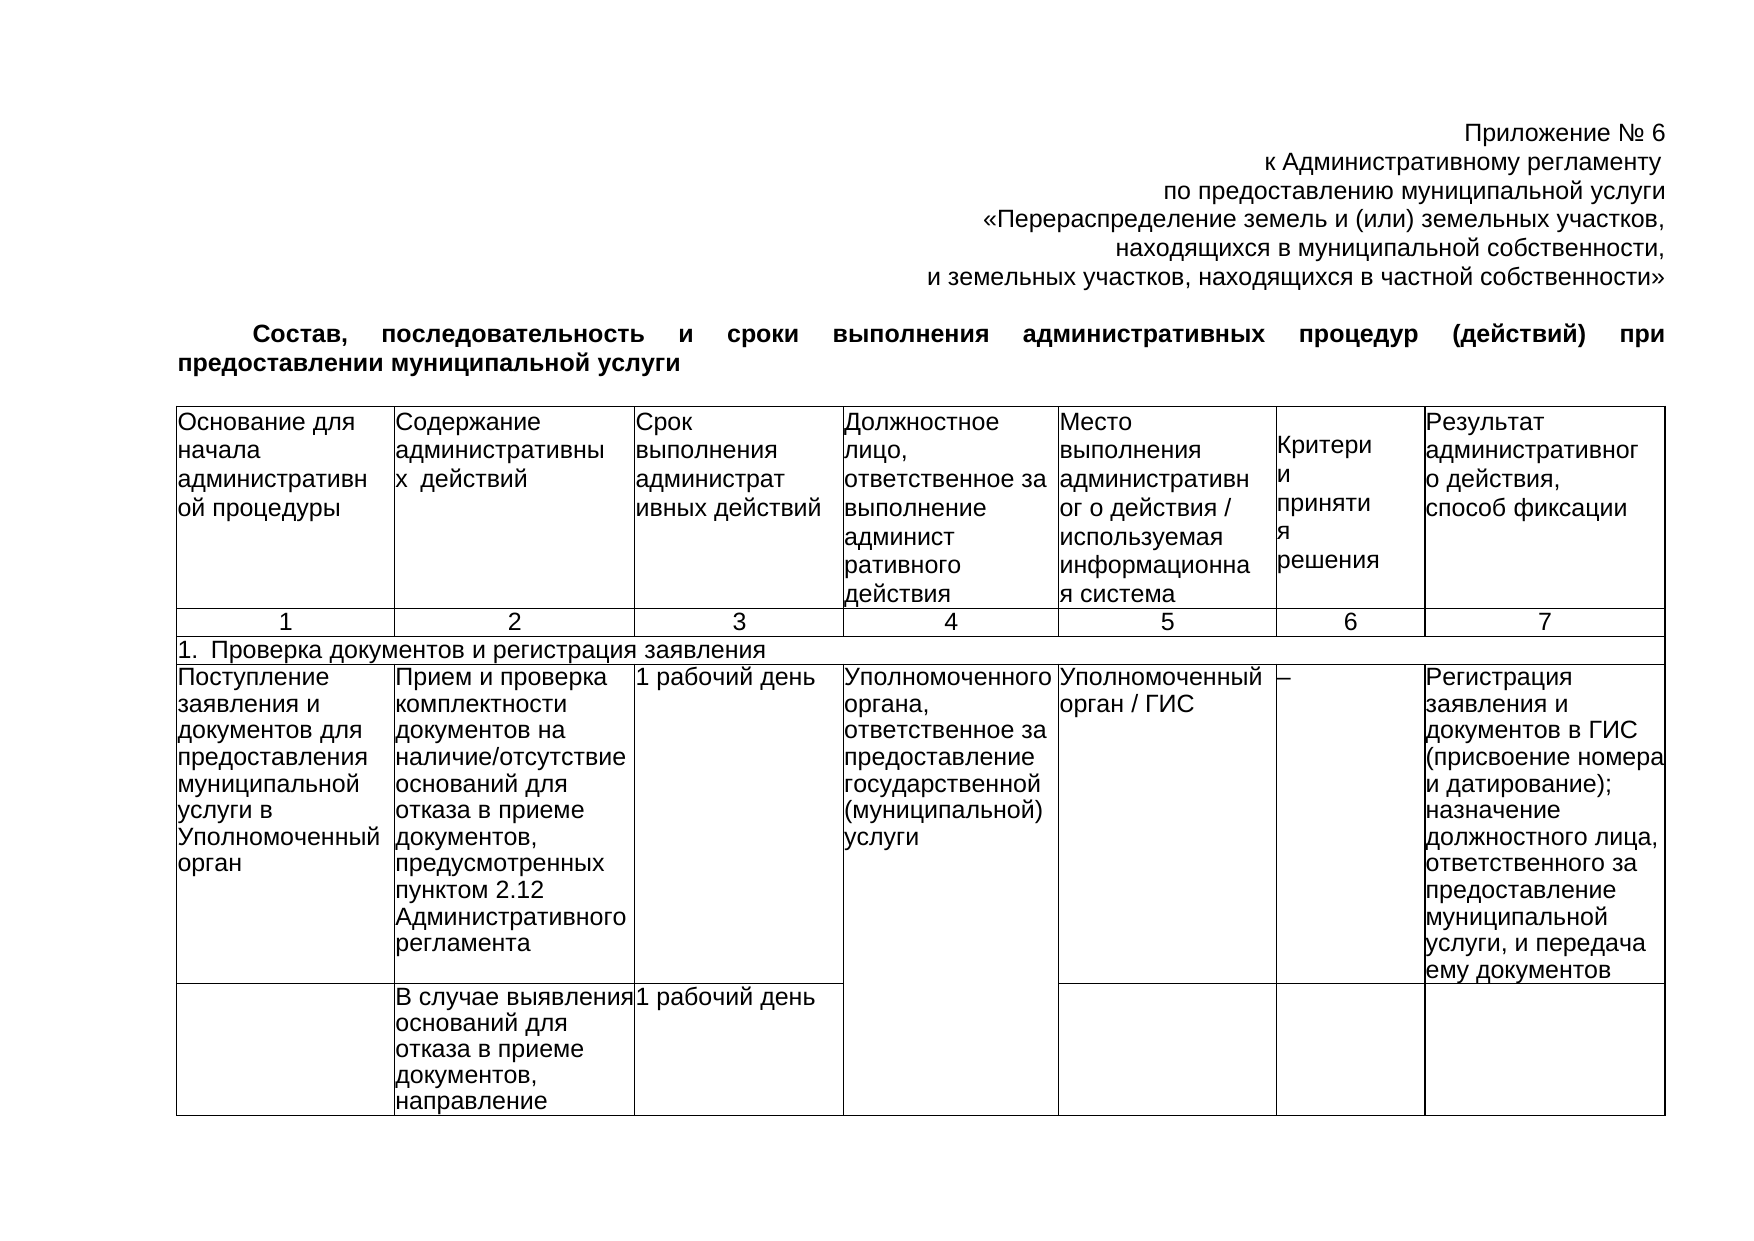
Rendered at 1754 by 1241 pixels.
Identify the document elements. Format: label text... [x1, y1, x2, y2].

text и земельных участков, находящихся в частной собственности» [177, 262, 1665, 291]
table_cell – [1277, 665, 1424, 983]
table_cell 2 [395, 609, 634, 636]
table_cell 1 рабочий день [635, 665, 843, 983]
table_cell 1 рабочий день [635, 984, 843, 1114]
table_cell 4 [844, 609, 1058, 636]
table_header Основание для начала административной процедуры [177, 407, 394, 608]
table_cell 3 [635, 609, 843, 636]
table_header Содержание административных действий [395, 407, 634, 608]
table_cell Регистрация заявления и документов в ГИС (присвоение номера и датирование); назначение должностного лица, ответственного за предоставление муниципальной услуги, и передача ему документов [1426, 665, 1664, 983]
table_header Место выполнения административног о действия / используемая информационная система [1059, 407, 1276, 608]
table_cell [177, 984, 394, 1114]
table_cell [1277, 984, 1424, 1114]
table_cell 6 [1277, 609, 1424, 636]
table_cell 7 [1426, 609, 1664, 636]
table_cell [395, 984, 634, 1114]
table_cell [1059, 984, 1276, 1114]
table_header Срок выполнения административных действий [635, 407, 843, 608]
table_header Должностное лицо, ответственное за выполнение административного действия [844, 407, 1058, 608]
table_cell 1 [177, 609, 394, 636]
table_header Критерии принятия решения [1277, 407, 1424, 608]
table_cell Уполномоченного органа, ответственное за предоставление государственной (муниципальной) услуги [844, 665, 1058, 1114]
table_cell Поступление заявления и документов для предоставления муниципальной услуги в Уполномоченный орган [177, 665, 394, 983]
table_cell [1426, 984, 1664, 1114]
text Приложение № 6 [177, 118, 1665, 147]
text Состав, последовательность и сроки выполнения административных процедур (действий) при предоставлении муниципальной услуги [177, 319, 1665, 377]
table_cell Уполномоченный орган / ГИС [1059, 665, 1276, 983]
table_cell 1. Проверка документов и регистрация заявления [177, 637, 1664, 663]
table_header Результат административного действия, способ фиксации [1426, 407, 1664, 608]
table_cell Прием и проверка комплектности документов на наличие/отсутствие оснований для отказа в приеме документов, предусмотренных пунктом 2.12 Административного регламента [395, 665, 634, 983]
text находящихся в муниципальной собственности, [177, 233, 1665, 262]
text к Административному регламенту [177, 147, 1665, 176]
table_cell 5 [1059, 609, 1276, 636]
text «Перераспределение земель и (или) земельных участков, [177, 204, 1665, 233]
text по предоставлению муниципальной услуги [177, 176, 1665, 204]
